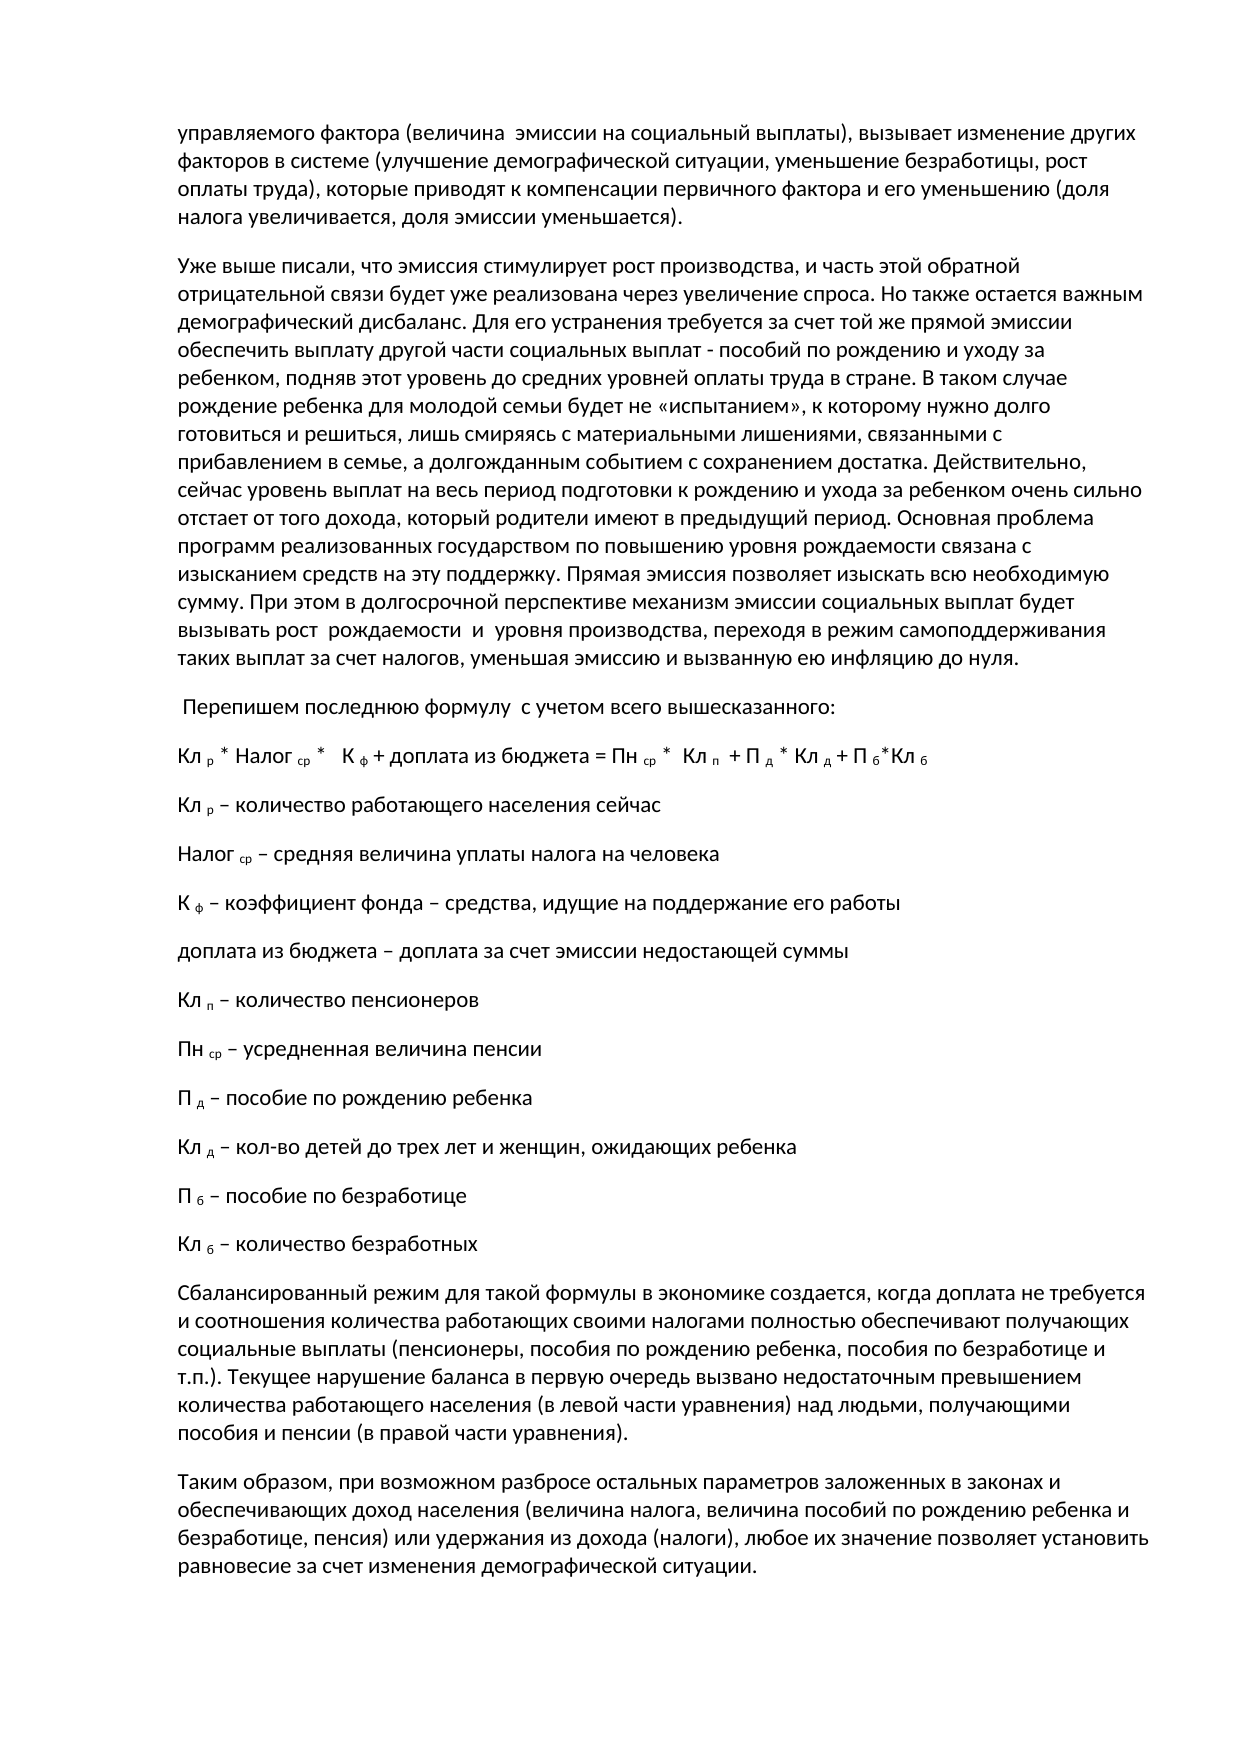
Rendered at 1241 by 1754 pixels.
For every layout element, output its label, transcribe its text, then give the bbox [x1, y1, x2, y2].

text доплата из бюджета – доплата за счет эмиссии недостающей суммы [177, 936, 1152, 964]
text Кл п – количество пенсионеров [177, 985, 1152, 1013]
text Кл р – количество работающего населения сейчас [177, 790, 1152, 818]
text Пн ср – усредненная величина пенсии [177, 1034, 1152, 1062]
text Кл р * Налог ср * К ф + доплата из бюджета = Пн ср * Кл п + П д * Кл д + П б*Кл б [177, 741, 1152, 769]
text Перепишем последнюю формулу с учетом всего вышесказанного: [177, 692, 1152, 720]
text Таким образом, при возможном разбросе остальных параметров заложенных в законах и обеспечивающих доход населения (величина налога, величина пособий по рождению ребенка и безработице, пенсия) или удержания из дохода (налоги), любое их значение позволяет установить равновесие за счет изменения демографической ситуации. [177, 1467, 1152, 1579]
text П д – пособие по рождению ребенка [177, 1083, 1152, 1111]
text Сбалансированный режим для такой формулы в экономике создается, когда доплата не требуется и соотношения количества работающих своими налогами полностью обеспечивают получающих социальные выплаты (пенсионеры, пособия по рождению ребенка, пособия по безработице и т.п.). Текущее нарушение баланса в первую очередь вызвано недостаточным превышением количества работающего населения (в левой части уравнения) над людьми, получающими пособия и пенсии (в правой части уравнения). [177, 1278, 1152, 1447]
text П б – пособие по безработице [177, 1181, 1152, 1209]
text Кл б – количество безработных [177, 1229, 1152, 1258]
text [177, 118, 1152, 230]
text Кл д – кол-во детей до трех лет и женщин, ожидающих ребенка [177, 1132, 1152, 1160]
text Уже выше писали, что эмиссия стимулирует рост производства, и часть этой обратной отрицательной связи будет уже реализована через увеличение спроса. Но также остается важным демографический дисбаланс. Для его устранения требуется за счет той же прямой эмиссии обеспечить выплату другой части социальных выплат - пособий по рождению и уходу за ребенком, подняв этот уровень до средних уровней оплаты труда в стране. В таком случае рождение ребенка для молодой семьи будет не «испытанием», к которому нужно долго готовиться и решиться, лишь смиряясь с материальными лишениями, связанными с прибавлением в семье, а долгожданным событием с сохранением достатка. Действительно, сейчас уровень выплат на весь период подготовки к рождению и ухода за ребенком очень сильно отстает от того дохода, который родители имеют в предыдущий период. Основная проблема программ реализованных государством по повышению уровня рождаемости связана с изысканием средств на эту поддержку. Прямая эмиссия позволяет изыскать всю необходимую сумму. При этом в долгосрочной перспективе механизм эмиссии социальных выплат будет вызывать рост рождаемости и уровня производства, переходя в режим самоподдерживания таких выплат за счет налогов, уменьшая эмиссию и вызванную ею инфляцию до нуля. [177, 251, 1152, 671]
text К ф – коэффициент фонда – средства, идущие на поддержание его работы [177, 888, 1152, 916]
text Налог ср – средняя величина уплаты налога на человека [177, 839, 1152, 867]
